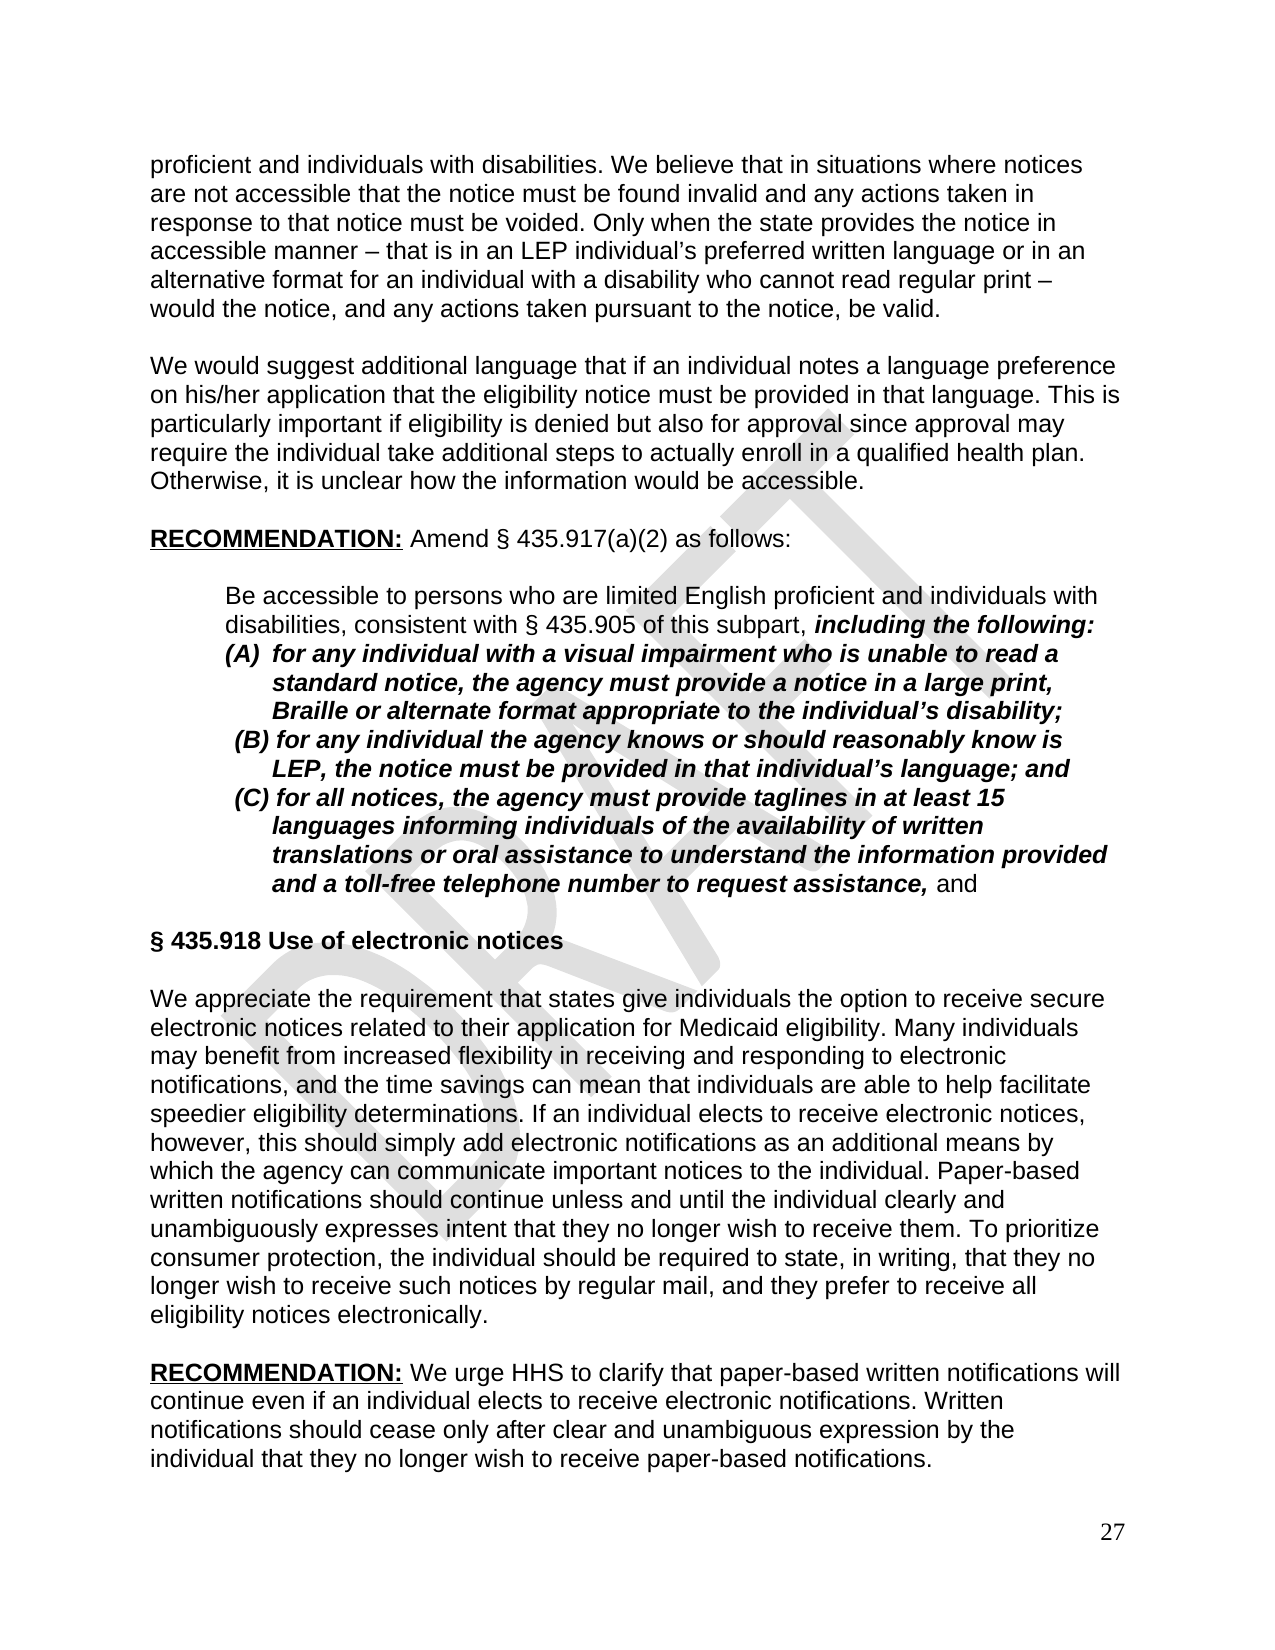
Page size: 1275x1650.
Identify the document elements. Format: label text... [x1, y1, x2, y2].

text We would suggest additional language that if an individual notes a language preference on his/her application that the eligibility notice must be provided in that language. This is particularly important if eligibility is denied but also for approval since approval may require the individual take additional steps to actually enroll in a qualified health plan. Otherwise, it is unclear how the information would be accessible. [150, 351, 1125, 495]
text (C) for all notices, the agency must provide taglines in at least 15 languages informing individuals of the availability of written translations or oral assistance to understand the information provided and a toll-free telephone number to request assistance, and [234, 782, 1125, 897]
text RECOMMENDATION: We urge HHS to clarify that paper-based written notifications will continue even if an individual elects to receive electronic notifications. Written notifications should cease only after clear and unambiguous expression by the individual that they no longer wish to receive paper-based notifications. [150, 1357, 1125, 1472]
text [150, 150, 1125, 322]
text We appreciate the requirement that states give individuals the option to receive secure electronic notices related to their application for Medicaid eligibility. Many individuals may benefit from increased flexibility in receiving and responding to electronic notifications, and the time savings can mean that individuals are able to help facilitate speedier eligibility determinations. If an individual elects to receive electronic notices, however, this should simply add electronic notifications as an additional means by which the agency can communicate important notices to the individual. Paper-based written notifications should continue unless and until the individual clearly and unambiguously expresses intent that they no longer wish to receive them. To prioritize consumer protection, the individual should be required to state, in writing, that they no longer wish to receive such notices by regular mail, and they prefer to receive all eligibility notices electronically. [150, 984, 1125, 1329]
text § 435.918 Use of electronic notices [150, 926, 1125, 955]
text Be accessible to persons who are limited English proficient and individuals with disabilities, consistent with § 435.905 of this subpart, including the following: [225, 581, 1125, 639]
text RECOMMENDATION: Amend § 435.917(a)(2) as follows: [150, 524, 1125, 552]
text (B) for any individual the agency knows or should reasonably know is LEP, the notice must be provided in that individual’s language; and [234, 725, 1125, 782]
list for any individual with a visual impairment who is unable to read a standard notice, the agency must provide a notice in a large print, Braille or alternate format appropriate to the individual’s disability; [225, 639, 1125, 725]
